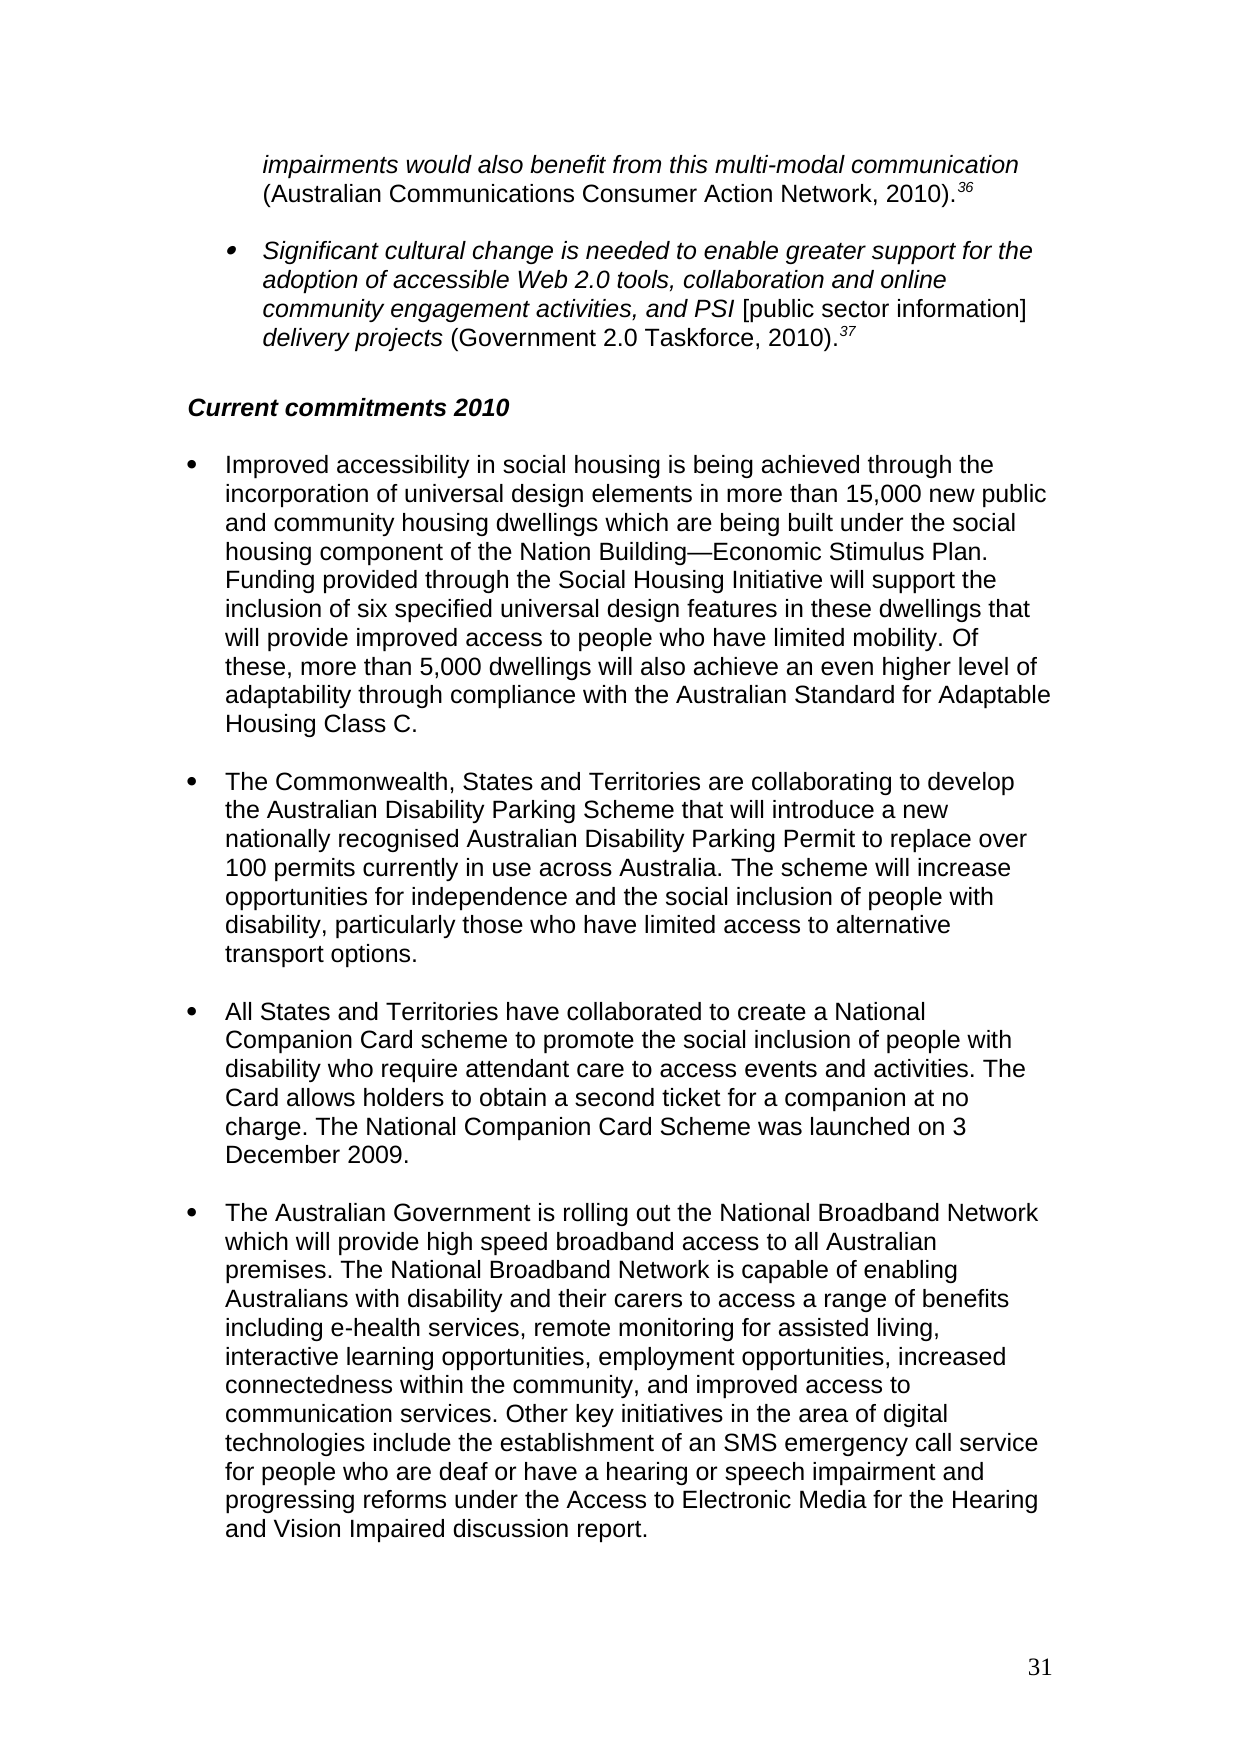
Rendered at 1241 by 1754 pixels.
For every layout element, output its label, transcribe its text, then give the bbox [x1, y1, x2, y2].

list Significant cultural change is needed to enable greater support for the adoption of accessible Web 2.0 tools, collaboration and online community engagement activities, and PSI [public sector information] delivery projects (Government 2.0 Taskforce, 2010). [225, 236, 1053, 351]
list Improved accessibility in social housing is being achieved through the incorporation of universal design elements in more than 15,000 new public and community housing dwellings which are being built under the social housing component of the Nation Building—Economic Stimulus Plan. Funding provided through the Social Housing Initiative will support the inclusion of six specified universal design features in these dwellings that will provide improved access to people who have limited mobility. Of these, more than 5,000 dwellings will also achieve an even higher level of adaptability through compliance with the Australian Standard for Adaptable Housing Class C. [187, 450, 1053, 738]
text Current commitments 2010 [187, 393, 1053, 421]
list All States and Territories have collaborated to create a National Companion Card scheme to promote the social inclusion of people with disability who require attendant care to access events and activities. The Card allows holders to obtain a second ticket for a companion at no charge. The National Companion Card Scheme was launched on 3 December 2009. [187, 997, 1053, 1169]
list The Commonwealth, States and Territories are collaborating to develop the Australian Disability Parking Scheme that will introduce a new nationally recognised Australian Disability Parking Permit to replace over 100 permits currently in use across . The scheme will increase opportunities for independence and the social inclusion of people with disability, particularly those who have limited access to alternative transport options. [187, 766, 1053, 968]
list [225, 150, 1053, 207]
list The Australian Government is rolling out the National Broadband Network which will provide high speed broadband access to all Australian premises. The National Broadband Network is capable of enabling Australians with disability and their carers to access a range of benefits including e-health services, remote monitoring for assisted living, interactive learning opportunities, employment opportunities, increased connectedness within the community, and improved access to communication services. Other key initiatives in the area of digital technologies include the establishment of an SMS emergency call service for people who are deaf or have a hearing or speech impairment and progressing reforms under the Access to Electronic Media for the Hearing and Vision Impaired discussion report. [187, 1198, 1053, 1543]
